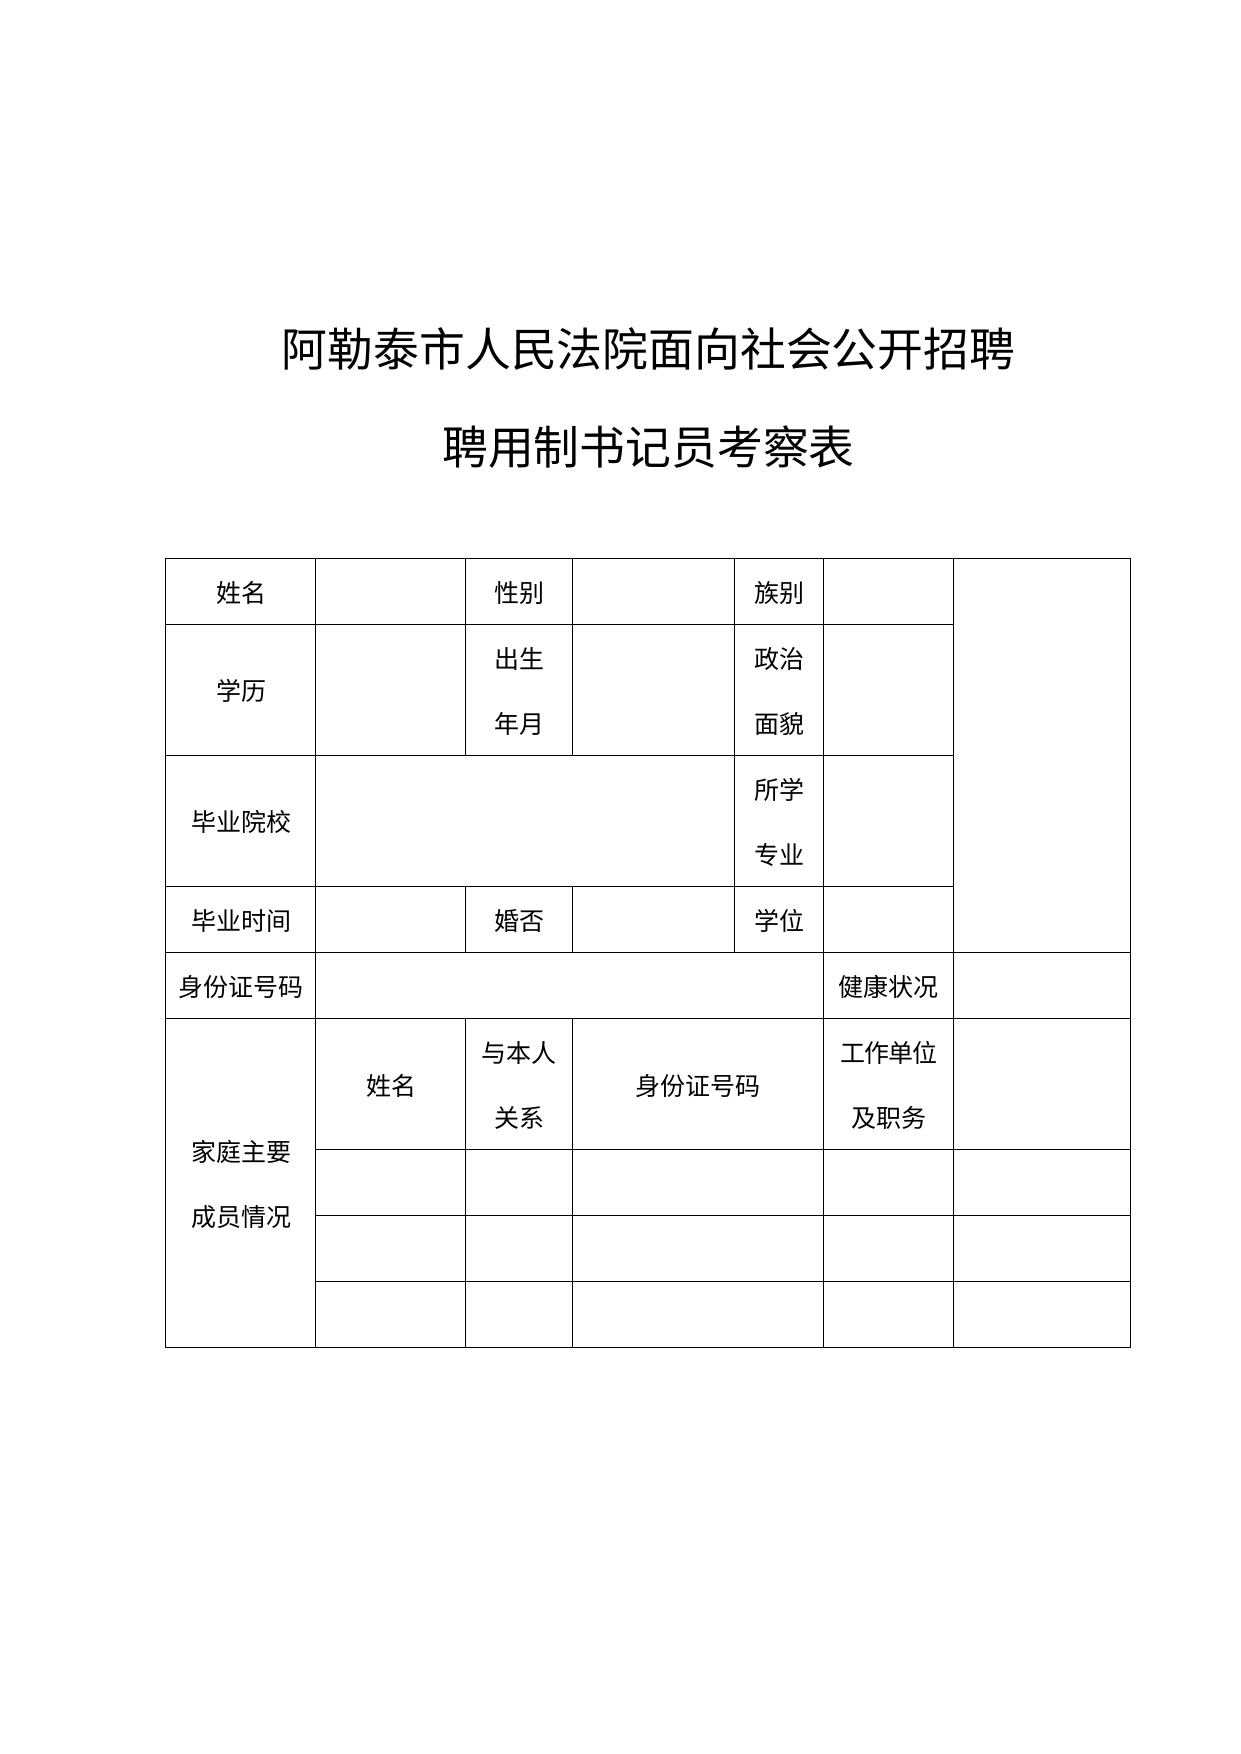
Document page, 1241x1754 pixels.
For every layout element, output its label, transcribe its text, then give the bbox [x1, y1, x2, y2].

table_header [824, 559, 953, 624]
table_cell 健康状况 [824, 953, 953, 1018]
table_cell 毕业时间 [166, 887, 315, 952]
table_cell [466, 1282, 572, 1347]
table_header 姓名 [166, 559, 315, 624]
text 阿勒泰市人民法院面向社会公开招聘 [159, 298, 1137, 395]
table_header [573, 559, 734, 624]
table_cell [824, 1216, 953, 1281]
table_cell 毕业院校 [166, 756, 315, 886]
table_cell 所学专业 [735, 756, 823, 886]
table_header 族别 [735, 559, 823, 624]
table_cell [824, 1282, 953, 1347]
table_cell [824, 1150, 953, 1215]
table_cell [316, 887, 465, 952]
table_cell 政治面貌 [735, 625, 823, 755]
table_cell [316, 1282, 465, 1347]
table_cell [573, 1216, 823, 1281]
table_cell [824, 887, 953, 952]
table_cell [316, 1150, 465, 1215]
text 聘用制书记员考察表 [159, 395, 1137, 493]
table_cell 学位 [735, 887, 823, 952]
table_cell [824, 756, 953, 886]
table_cell 婚否 [466, 887, 572, 952]
table_cell [573, 887, 734, 952]
table_cell 身份证号码 [166, 953, 315, 1018]
table_cell [954, 1019, 1130, 1149]
table_cell [573, 625, 734, 755]
table_cell 出生 年月 [466, 625, 572, 755]
table_cell [954, 953, 1130, 1018]
table_cell 身份证号码 [573, 1019, 823, 1149]
table_cell [316, 953, 823, 1018]
table_cell [316, 1216, 465, 1281]
table_cell [954, 1282, 1130, 1347]
table_cell 家庭主要 成员情况 [166, 1019, 315, 1347]
table_cell [466, 1216, 572, 1281]
table_cell 与本人 关系 [466, 1019, 572, 1149]
table_header [954, 559, 1130, 952]
table_cell 工作单位及职务 [824, 1019, 953, 1149]
table_cell [573, 1282, 823, 1347]
table_header [316, 559, 465, 624]
table_cell [954, 1216, 1130, 1281]
table_cell 姓名 [316, 1019, 465, 1149]
table_cell [573, 1150, 823, 1215]
table_header 性别 [466, 559, 572, 624]
table_cell [316, 756, 734, 886]
table_cell 学历 [166, 625, 315, 755]
table_cell [316, 625, 465, 755]
table_cell [824, 625, 953, 755]
table_cell [466, 1150, 572, 1215]
table_cell [954, 1150, 1130, 1215]
